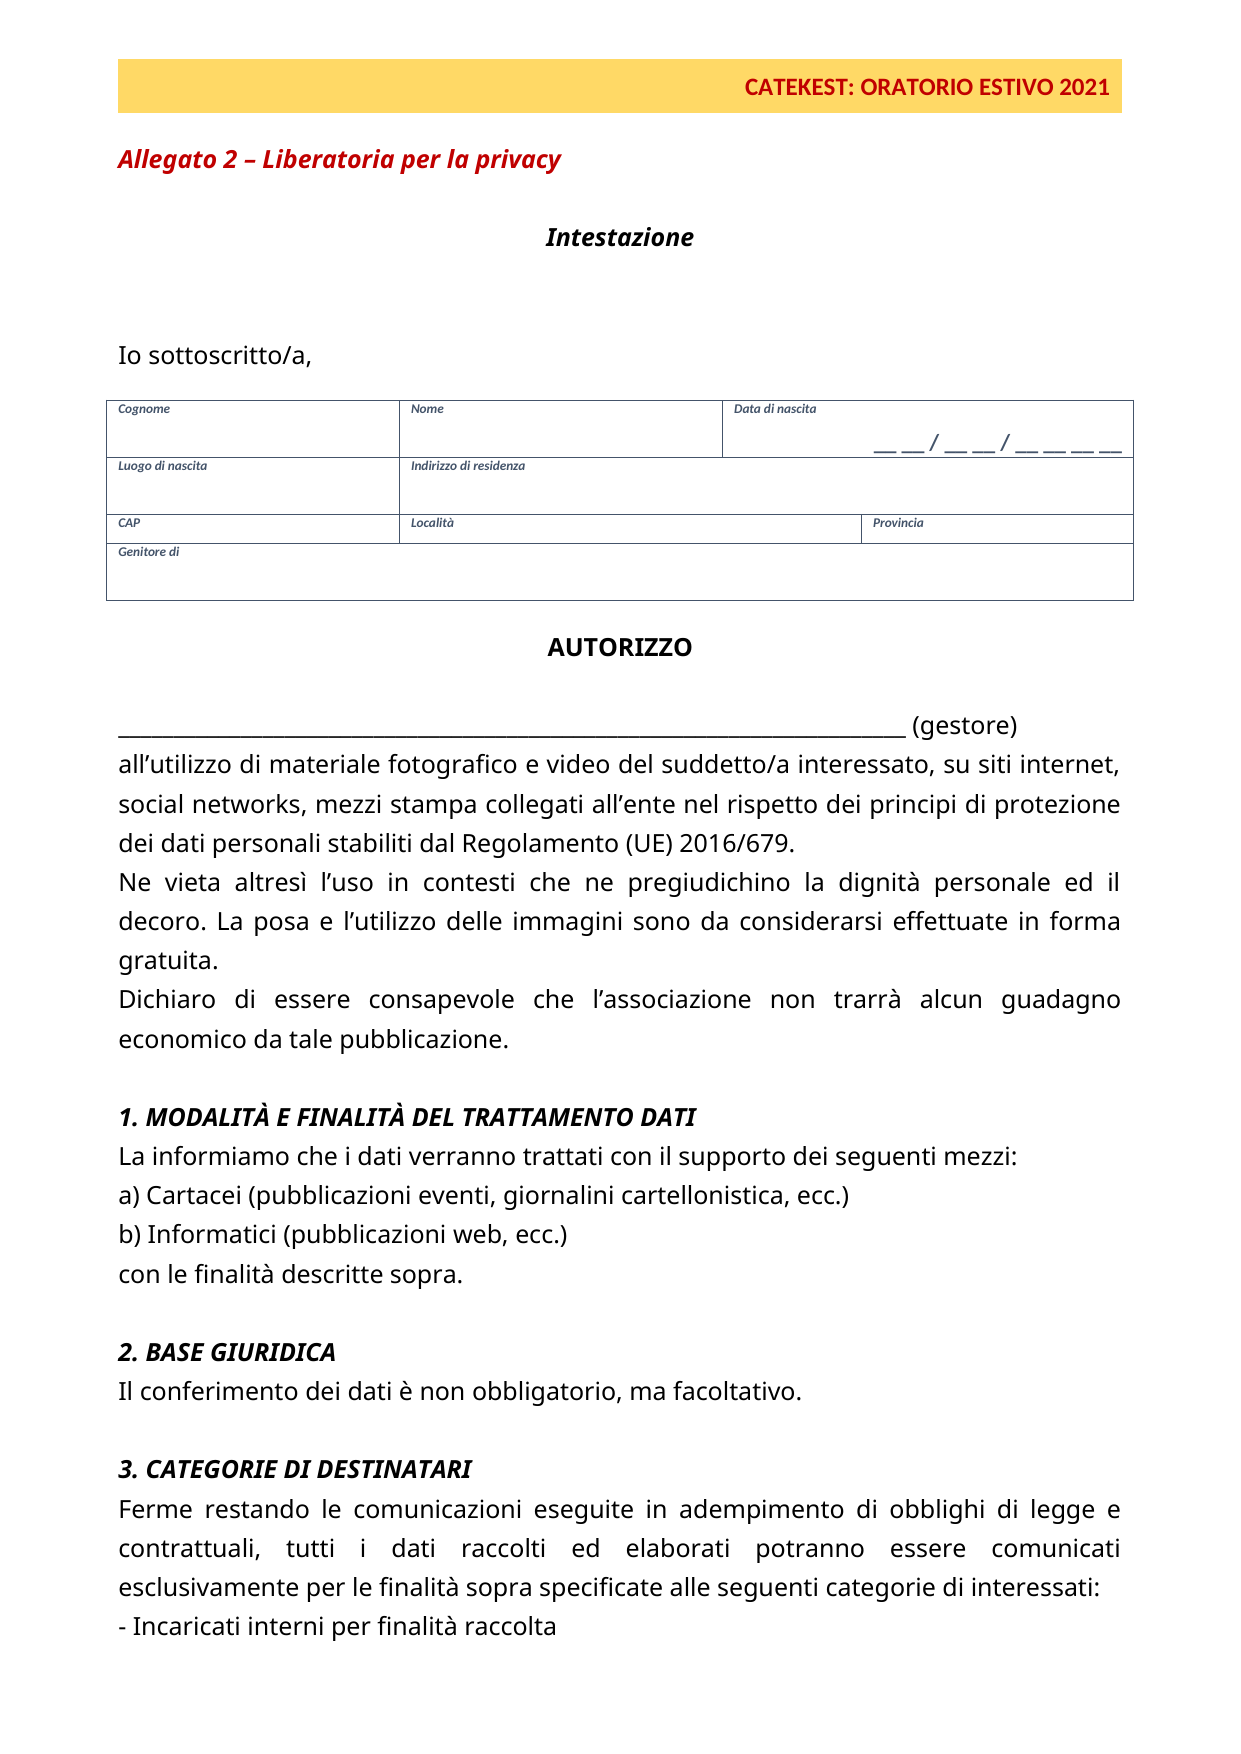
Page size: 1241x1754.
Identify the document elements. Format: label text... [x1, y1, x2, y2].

text Dichiaro di essere consapevole che l’associazione non trarrà alcun guadagno economico da tale pubblicazione. [118, 982, 1122, 1055]
text Ferme restando le comunicazioni eseguite in adempimento di obblighi di legge e contrattuali, tutti i dati raccolti ed elaborati potranno essere comunicati esclusivamente per le finalità sopra specificate alle seguenti categorie di interessati: [118, 1491, 1122, 1604]
table_cell Indirizzo di residenza [400, 458, 1133, 514]
table_cell Provincia [862, 515, 1133, 543]
table_cell Luogo di nascita [107, 458, 399, 514]
text a) Cartacei (pubblicazioni eventi, giornalini cartellonistica, ecc.) [118, 1178, 1122, 1212]
text 1. MODALITÀ E FINALITÀ DEL TRATTAMENTO DATI [118, 1099, 1122, 1134]
text b) Informatici (pubblicazioni web, ecc.) [118, 1217, 1122, 1251]
table_cell Località [400, 515, 861, 543]
text Io sottoscritto/a, [118, 337, 1122, 371]
text 2. BASE GIURIDICA [118, 1334, 1122, 1369]
text La informiamo che i dati verranno trattati con il supporto dei seguenti mezzi: [118, 1139, 1122, 1173]
text con le finalità descritte sopra. [118, 1256, 1122, 1290]
text Il conferimento dei dati è non obbligatorio, ma facoltativo. [118, 1374, 1122, 1408]
text Intestazione [118, 220, 1122, 254]
text Allegato 2 – Liberatoria per la privacy [118, 142, 1122, 176]
table_header Data di nascita __ __ / __ __ / __ __ __ __ [723, 401, 1133, 457]
table_header Nome [400, 401, 722, 457]
text 3. CATEGORIE DI DESTINATARI [118, 1452, 1122, 1486]
table_cell Genitore di [107, 544, 1133, 600]
text _______________________________________________________________________ (gestore) [118, 708, 1122, 742]
table_header Cognome [107, 401, 399, 457]
table_cell CAP [107, 515, 399, 543]
text AUTORIZZO [118, 629, 1122, 664]
text all’utilizzo di materiale fotografico e video del suddetto/a interessato, su siti internet, social networks, mezzi stampa collegati all’ente nel rispetto dei principi di protezione dei dati personali stabiliti dal Regolamento (UE) 2016/679. [118, 747, 1122, 859]
text Ne vieta altresì l’uso in contesti che ne pregiudichino la dignità personale ed il decoro. La posa e l’utilizzo delle immagini sono da considerarsi effettuate in forma gratuita. [118, 864, 1122, 977]
text - Incaricati interni per finalità raccolta [118, 1609, 1122, 1643]
